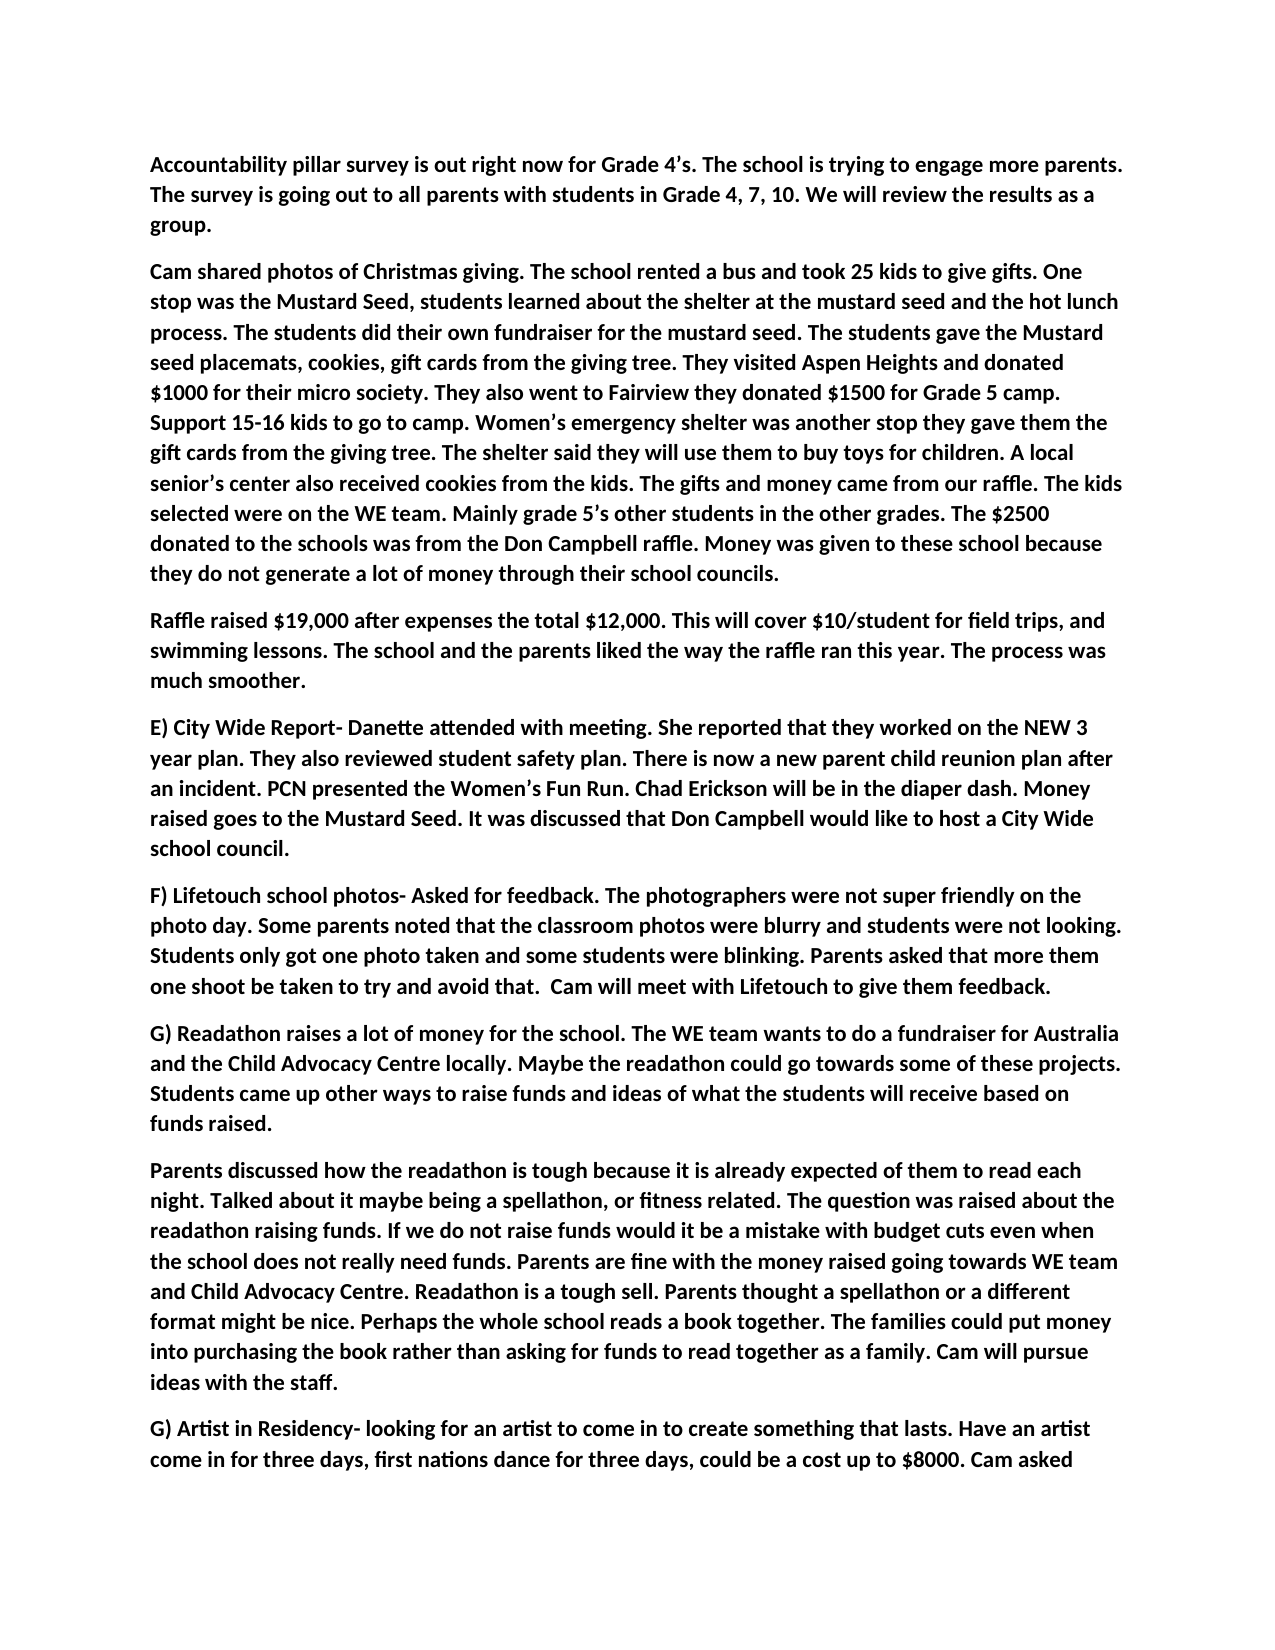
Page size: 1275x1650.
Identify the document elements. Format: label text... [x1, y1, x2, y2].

text F) Lifetouch school photos- Asked for feedback. The photographers were not super friendly on the photo day. Some parents noted that the classroom photos were blurry and students were not looking. Students only got one photo taken and some students were blinking. Parents asked that more them one shoot be taken to try and avoid that. Cam will meet with Lifetouch to give them feedback. [150, 881, 1125, 1000]
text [150, 1414, 1125, 1473]
text Raffle raised $19,000 after expenses the total $12,000. This will cover $10/student for field trips, and swimming lessons. The school and the parents liked the way the raffle ran this year. The process was much smoother. [150, 606, 1125, 695]
text Parents discussed how the readathon is tough because it is already expected of them to read each night. Talked about it maybe being a spellathon, or fitness related. The question was raised about the readathon raising funds. If we do not raise funds would it be a mistake with budget cuts even when the school does not really need funds. Parents are fine with the money raised going towards WE team and Child Advocacy Centre. Readathon is a tough sell. Parents thought a spellathon or a different format might be nice. Perhaps the whole school reads a book together. The families could put money into purchasing the book rather than asking for funds to read together as a family. Cam will pursue ideas with the staff. [150, 1156, 1125, 1396]
text Accountability pillar survey is out right now for Grade 4’s. The school is trying to engage more parents. The survey is going out to all parents with students in Grade 4, 7, 10. We will review the results as a group. [150, 150, 1125, 238]
text G) Readathon raises a lot of money for the school. The WE team wants to do a fundraiser for Australia and the Child Advocacy Centre locally. Maybe the readathon could go towards some of these projects. Students came up other ways to raise funds and ideas of what the students will receive based on funds raised. [150, 1019, 1125, 1137]
text E) City Wide Report- Danette attended with meeting. She reported that they worked on the NEW 3 year plan. They also reviewed student safety plan. There is now a new parent child reunion plan after an incident. PCN presented the Women’s Fun Run. Chad Erickson will be in the diaper dash. Money raised goes to the Mustard Seed. It was discussed that Don Campbell would like to host a City Wide school council. [150, 713, 1125, 862]
text Cam shared photos of Christmas giving. The school rented a bus and took 25 kids to give gifts. One stop was the Mustard Seed, students learned about the shelter at the mustard seed and the hot lunch process. The students did their own fundraiser for the mustard seed. The students gave the Mustard seed placemats, cookies, gift cards from the giving tree. They visited Aspen Heights and donated $1000 for their micro society. They also went to Fairview they donated $1500 for Grade 5 camp. Support 15-16 kids to go to camp. Women’s emergency shelter was another stop they gave them the gift cards from the giving tree. The shelter said they will use them to buy toys for children. A local senior’s center also received cookies from the kids. The gifts and money came from our raffle. The kids selected were on the WE team. Mainly grade 5’s other students in the other grades. The $2500 donated to the schools was from the Don Campbell raffle. Money was given to these school because they do not generate a lot of money through their school councils. [150, 257, 1125, 587]
